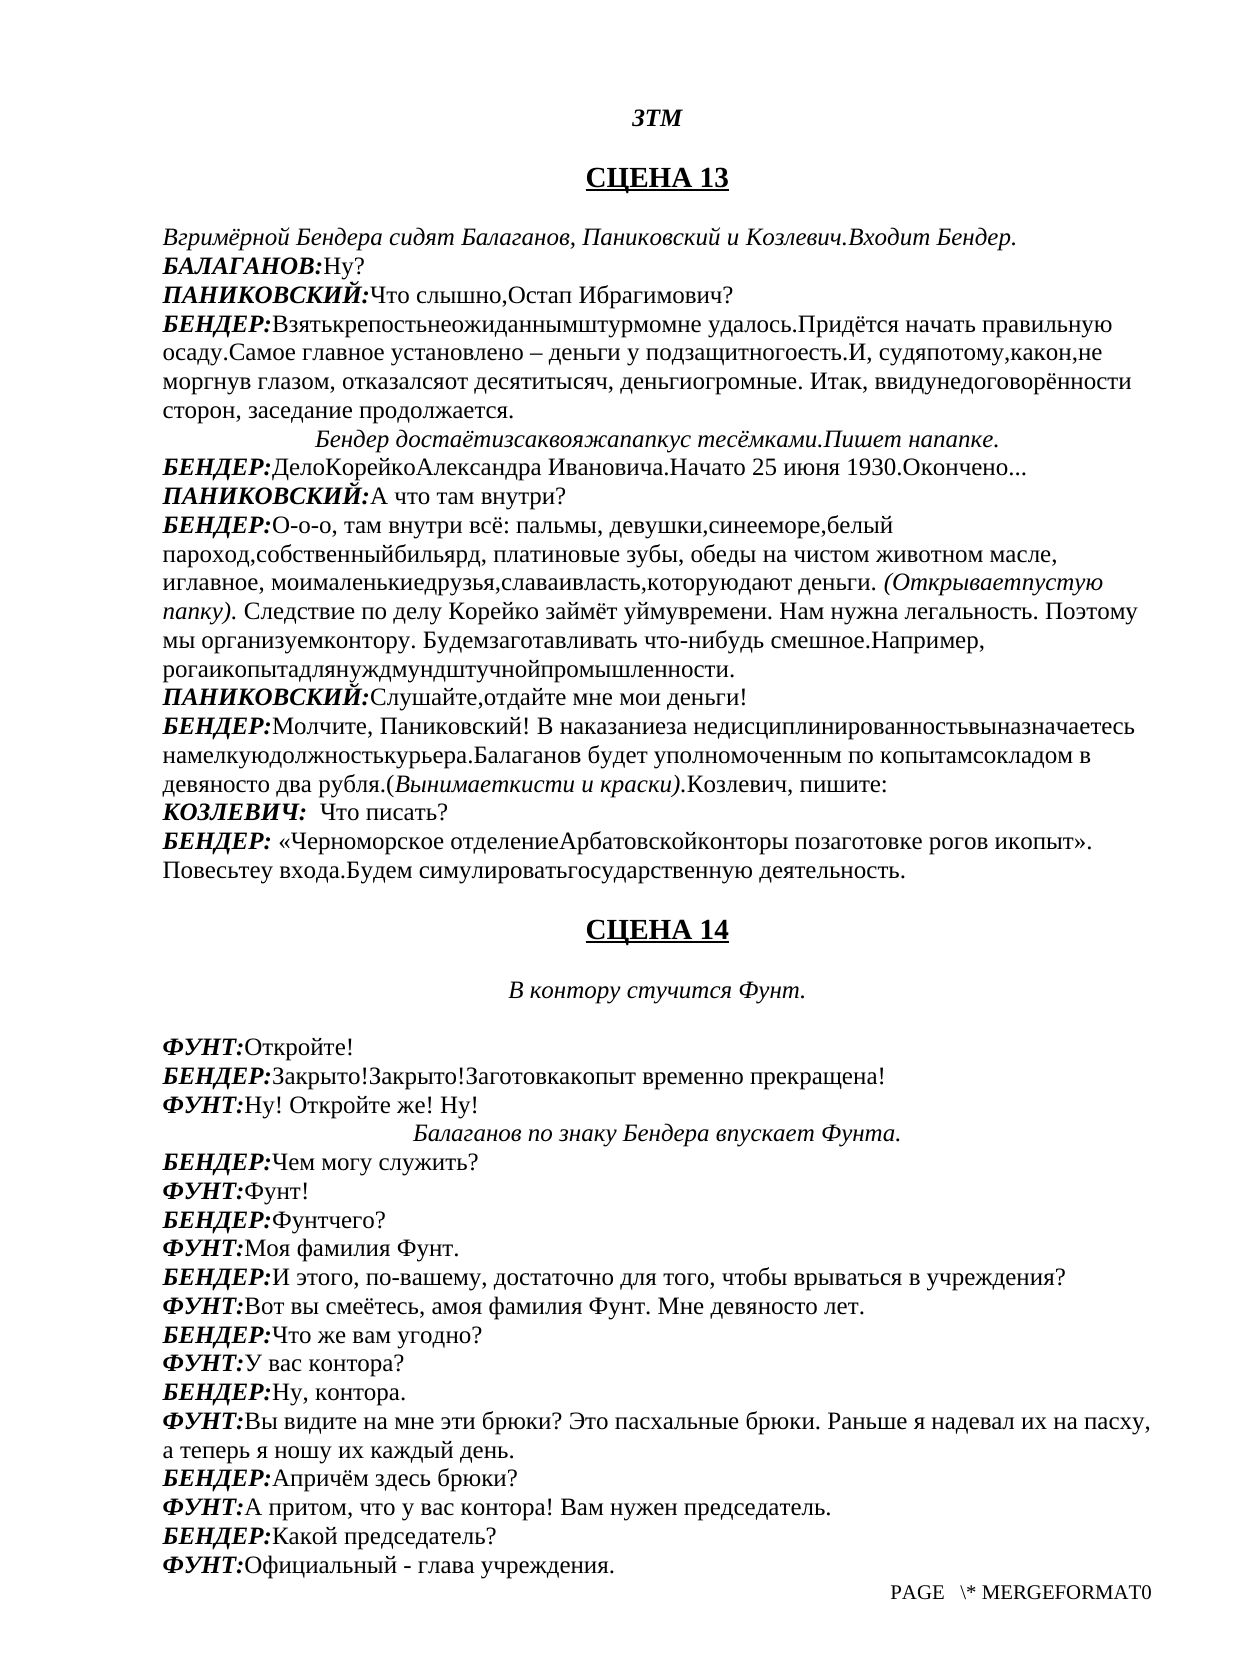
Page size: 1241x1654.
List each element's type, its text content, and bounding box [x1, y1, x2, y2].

text ФУНТ:Откройте! [162, 1032, 1152, 1061]
text БЕНДЕР:Чем могу служить? [162, 1147, 1152, 1176]
text БЕНДЕР:Какой председатель? [162, 1521, 1152, 1550]
text БЕНДЕР:ДелоКорейкоАлександра Ивановича.Начато 25 июня 1930.Окончено... [162, 452, 1152, 481]
text Вгримёрной Бендера сидят Балаганов, Паниковский и Козлевич.Входит Бендер. [162, 222, 1152, 251]
text СЦЕНА 13 [162, 160, 1152, 194]
text ЗТМ [162, 103, 1152, 131]
text КОЗЛЕВИЧ: Что писать? [162, 797, 1152, 826]
text БЕНДЕР:И этого, по-вашему, достаточно для того, чтобы врываться в учреждения? [162, 1262, 1152, 1291]
text ФУНТ:Вот вы смеётесь, амоя фамилия Фунт. Мне девяносто лет. [162, 1291, 1152, 1320]
text БАЛАГАНОВ:Ну? [162, 251, 1152, 280]
text Балаганов по знаку Бендера впускает Фунта. [162, 1118, 1152, 1147]
text БЕНДЕР:Молчите, Паниковский! В наказаниеза недисциплинированностьвыназначаетесь намелкуюдолжностькурьера.Балаганов будет уполномоченным по копытамсокладом в девяносто два рубля.(Вынимаеткисти и краски).Козлевич, пишите: [162, 711, 1152, 797]
text БЕНДЕР:Фунтчего? [162, 1205, 1152, 1233]
text БЕНДЕР:Взятькрепостьнеожиданнымштурмомне удалось.Придётся начать правильную осаду.Самое главное установлено – деньги у подзащитногоесть.И, судяпотому,какон,не моргнув глазом, отказалсяот десятитысяч, деньгиогромные. Итак, ввидунедоговорённости сторон, заседание продолжается. [162, 309, 1152, 424]
text ФУНТ:Фунт! [162, 1176, 1152, 1205]
text ПАНИКОВСКИЙ:А что там внутри? [162, 481, 1152, 510]
text ФУНТ:Моя фамилия Фунт. [162, 1233, 1152, 1262]
text ФУНТ:Ну! Откройте же! Ну! [162, 1090, 1152, 1118]
text СЦЕНА 14 [162, 912, 1152, 946]
text БЕНДЕР:Что же вам угодно? [162, 1320, 1152, 1348]
text БЕНДЕР:Апричём здесь брюки? [162, 1463, 1152, 1492]
text ФУНТ:А притом, что у вас контора! Вам нужен председатель. [162, 1492, 1152, 1521]
text ФУНТ:Вы видите на мне эти брюки? Это пасхальные брюки. Раньше я надевал их на пасху, а теперь я ношу их каждый день. [162, 1406, 1152, 1463]
text ФУНТ:Официальный - глава учреждения. [162, 1550, 1152, 1578]
text В контору стучится Фунт. [162, 975, 1152, 1003]
text ФУНТ:У вас контора? [162, 1348, 1152, 1377]
text БЕНДЕР: «Черноморское отделениеАрбатовскойконторы позаготовке рогов икопыт». Повесьтеу входа.Будем симулироватьгосударственную деятельность. [162, 826, 1152, 884]
text ПАНИКОВСКИЙ:Слушайте,отдайте мне мои деньги! [162, 682, 1152, 711]
text БЕНДЕР:О-о-о, там внутри всё: пальмы, девушки,синееморе,белый пароход,собственныйбильярд, платиновые зубы, обеды на чистом животном масле, иглавное, моималенькиедрузья,славаивласть,которуюдают деньги. (Открываетпустую папку). Следствие по делу Корейко займёт уймувремени. Нам нужна легальность. Поэтому мы организуемконтору. Будемзаготавливать что-нибудь смешное.Например, рогаикопытадлянуждмундштучнойпромышленности. [162, 510, 1152, 682]
text ПАНИКОВСКИЙ:Что слышно,Остап Ибрагимович? [162, 280, 1152, 309]
text БЕНДЕР:Закрыто!Закрыто!Заготовкакопыт временно прекращена! [162, 1061, 1152, 1090]
text Бендер достаётизсаквояжапапкус тесёмками.Пишет напапке. [162, 424, 1152, 452]
text БЕНДЕР:Ну, контора. [162, 1377, 1152, 1406]
